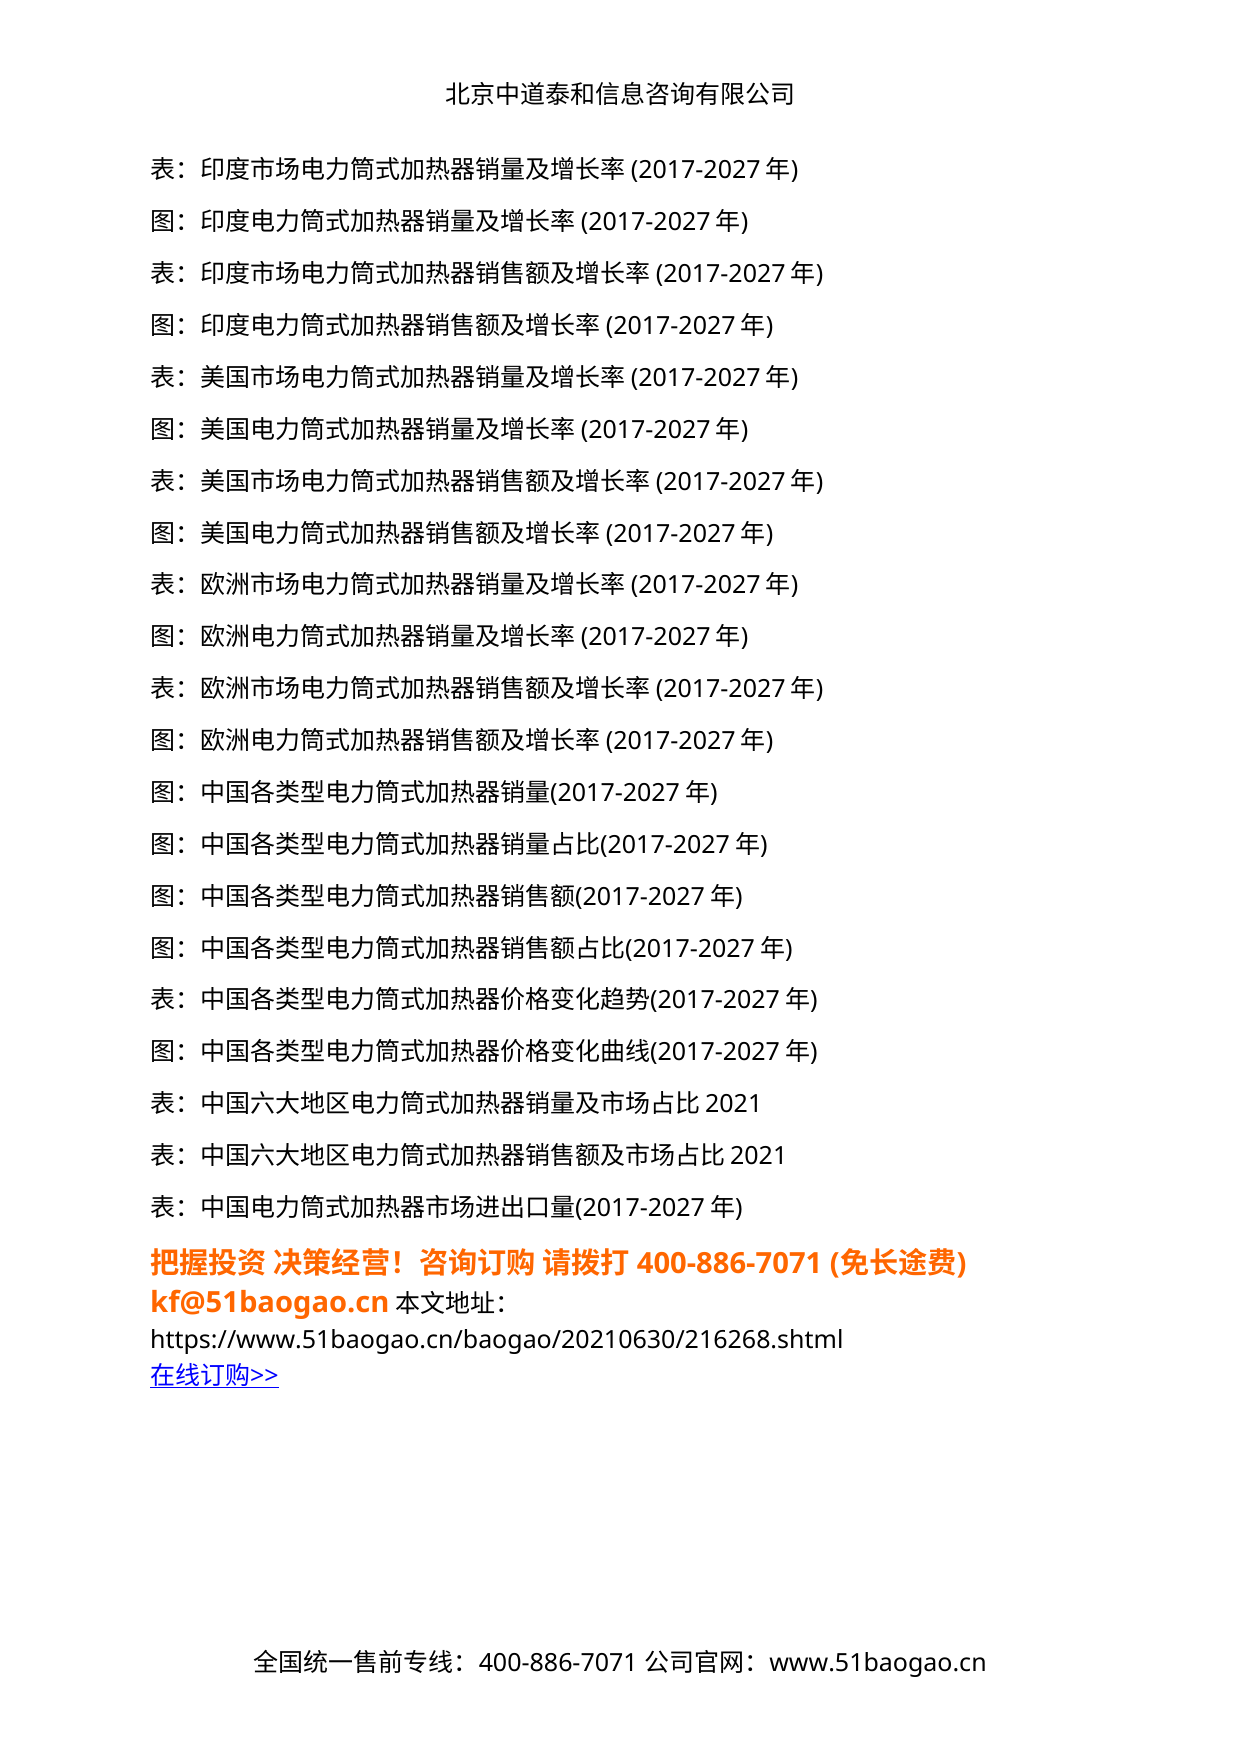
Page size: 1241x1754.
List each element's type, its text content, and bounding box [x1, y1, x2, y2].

text 在线订购>> [150, 1356, 1090, 1392]
text 图：印度电力筒式加热器销量及增长率 (2017-2027年) [150, 202, 1090, 238]
text 表：中国各类型电力筒式加热器价格变化趋势(2017-2027年) [150, 980, 1090, 1016]
text 表：中国六大地区电力筒式加热器销售额及市场占比2021 [150, 1136, 1090, 1172]
text 图：印度电力筒式加热器销售额及增长率 (2017-2027年) [150, 306, 1090, 342]
text 图：美国电力筒式加热器销量及增长率 (2017-2027年) [150, 409, 1090, 446]
text 表：中国六大地区电力筒式加热器销量及市场占比2021 [150, 1084, 1090, 1120]
text 表：美国市场电力筒式加热器销售额及增长率 (2017-2027年) [150, 461, 1090, 497]
text 图：美国电力筒式加热器销售额及增长率 (2017-2027年) [150, 513, 1090, 549]
text 图：中国各类型电力筒式加热器销量(2017-2027年) [150, 772, 1090, 809]
text 图：中国各类型电力筒式加热器销量占比(2017-2027年) [150, 824, 1090, 861]
text 图：中国各类型电力筒式加热器销售额占比(2017-2027年) [150, 928, 1090, 964]
text 图：中国各类型电力筒式加热器销售额(2017-2027年) [150, 876, 1090, 912]
text 表：欧洲市场电力筒式加热器销量及增长率 (2017-2027年) [150, 565, 1090, 601]
text 图：欧洲电力筒式加热器销售额及增长率 (2017-2027年) [150, 721, 1090, 757]
text 表：欧洲市场电力筒式加热器销售额及增长率 (2017-2027年) [150, 669, 1090, 705]
text 表：美国市场电力筒式加热器销量及增长率 (2017-2027年) [150, 357, 1090, 394]
text 表：中国电力筒式加热器市场进出口量(2017-2027年) [150, 1187, 1090, 1224]
text 表：印度市场电力筒式加热器销量及增长率 (2017-2027年) [150, 150, 1090, 186]
text 图：中国各类型电力筒式加热器价格变化曲线(2017-2027年) [150, 1032, 1090, 1068]
text 图：欧洲电力筒式加热器销量及增长率 (2017-2027年) [150, 617, 1090, 653]
text 把握投资 决策经营！咨询订购 请拨打 400-886-7071 (免长途费) kf@51baogao.cn本文地址：https://www.51baogao.cn/baogao/20210630/216268.shtml [150, 1239, 1090, 1356]
text 表：印度市场电力筒式加热器销售额及增长率 (2017-2027年) [150, 254, 1090, 290]
